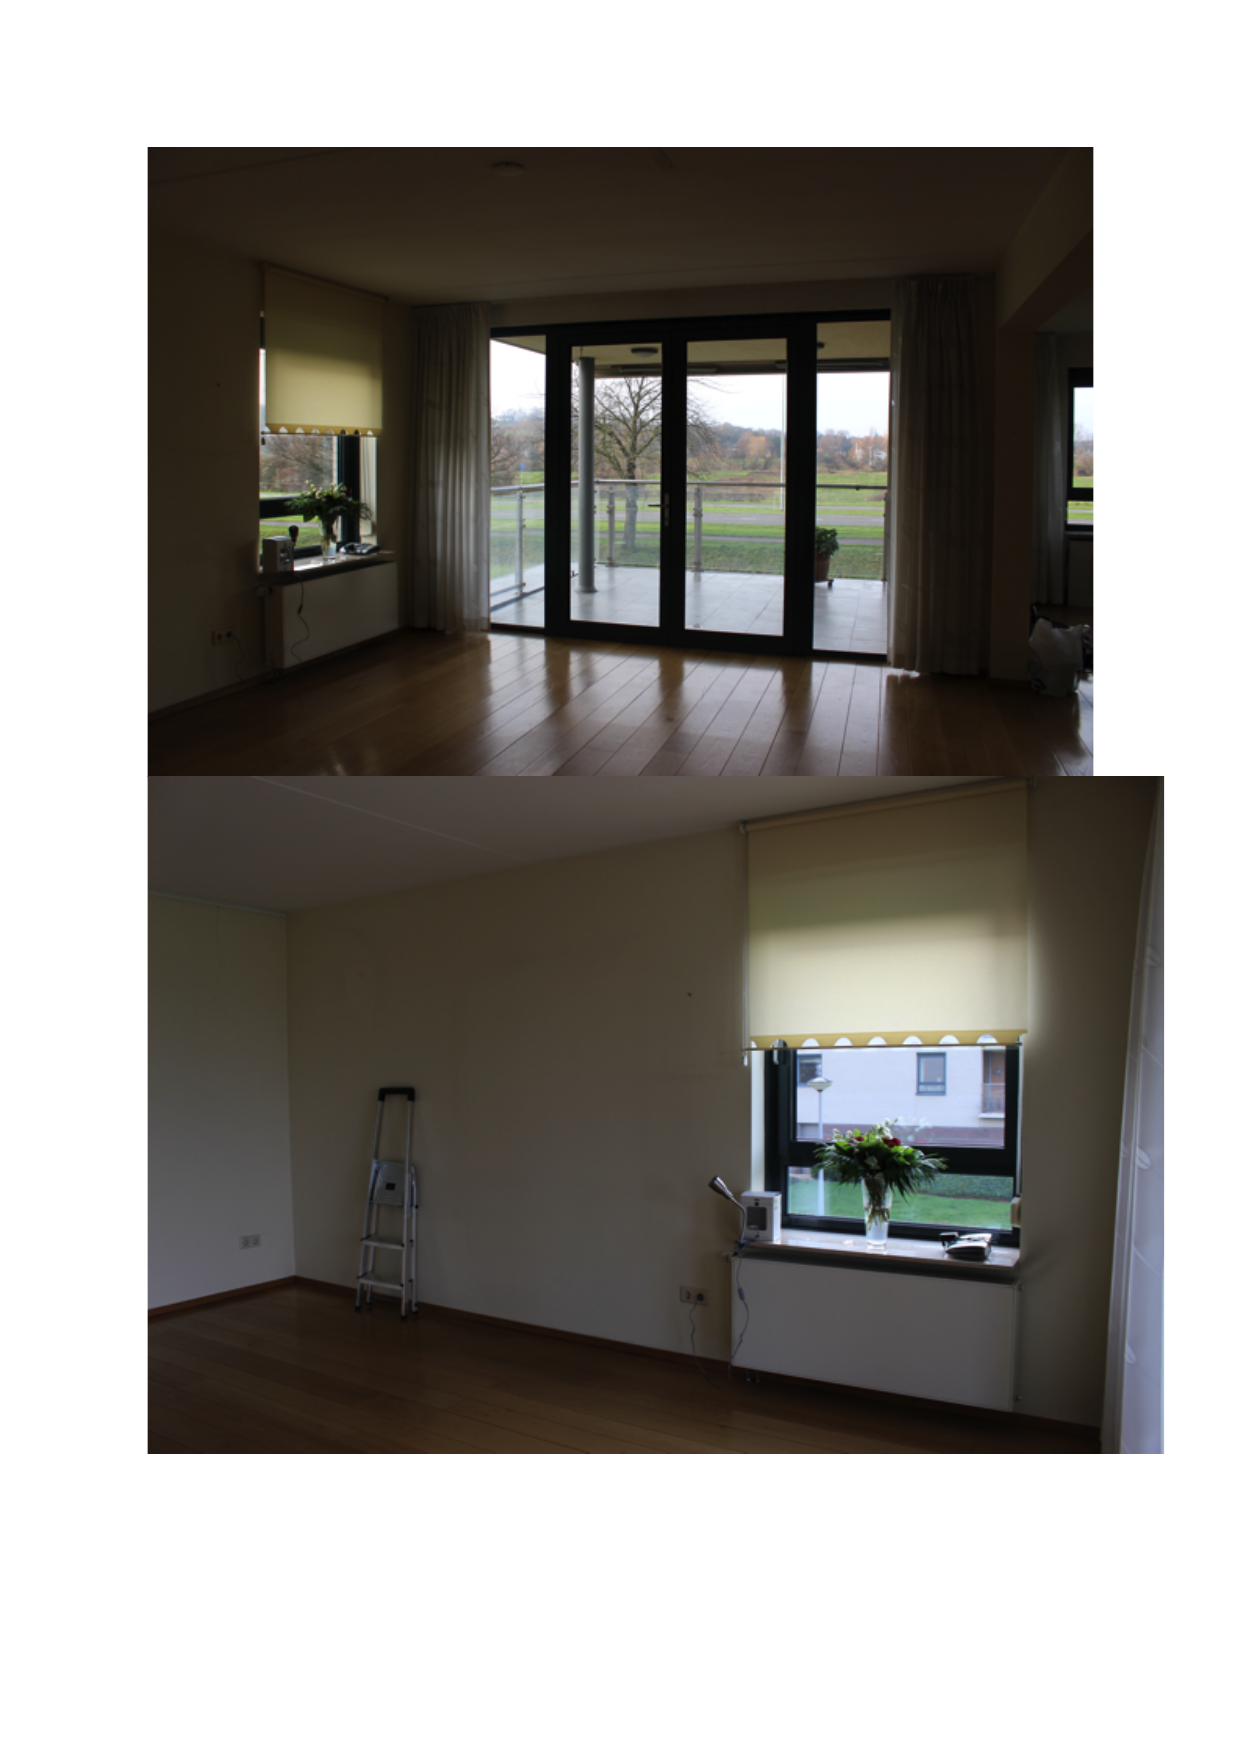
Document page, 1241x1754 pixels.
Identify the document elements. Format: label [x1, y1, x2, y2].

picture [147, 147, 1165, 1454]
